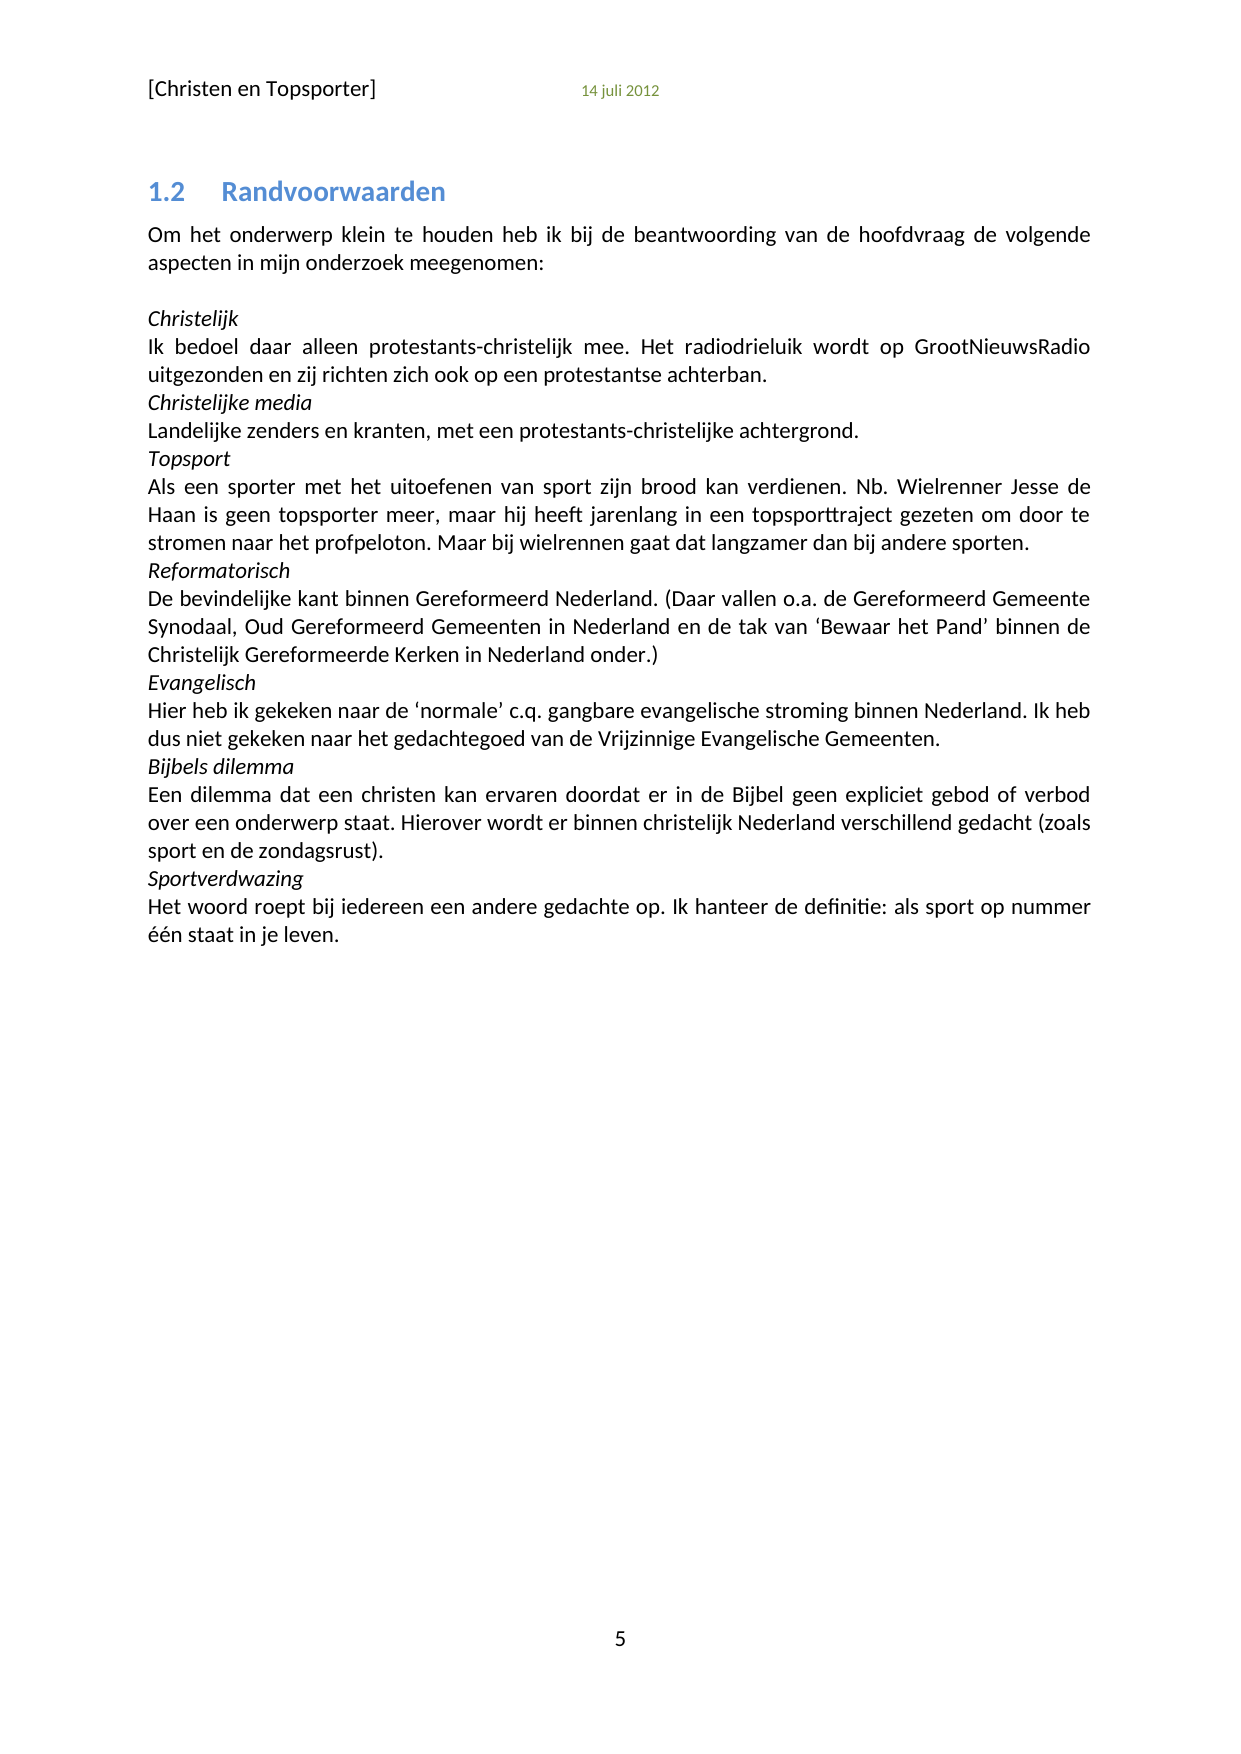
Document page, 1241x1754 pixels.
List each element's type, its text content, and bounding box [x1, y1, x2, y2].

list Ik bedoel daar alleen protestants-christelijk mee. Het radiodrieluik wordt op GrootNieuwsRadio uitgezonden en zij richten zich ook op een protestantse achterban. [148, 332, 1093, 388]
list Om het onderwerp klein te houden heb ik bij de beantwoording van de hoofdvraag de volgende aspecten in mijn onderzoek meegenomen: [148, 220, 1093, 276]
list Christelijke media [148, 388, 1093, 416]
list Evangelisch [148, 668, 1093, 696]
list Hier heb ik gekeken naar de ‘normale’ c.q. gangbare evangelische stroming binnen Nederland. Ik heb dus niet gekeken naar het gedachtegoed van de Vrijzinnige Evangelische Gemeenten. [148, 696, 1093, 752]
list Reformatorisch [148, 556, 1093, 584]
list Het woord roept bij iedereen een andere gedachte op. Ik hanteer de definitie: als sport op nummer één staat in je leven. [148, 892, 1093, 948]
list Als een sporter met het uitoefenen van sport zijn brood kan verdienen. Nb. Wielrenner Jesse de Haan is geen topsporter meer, maar hij heeft jarenlang in een topsporttraject gezeten om door te stromen naar het profpeloton. Maar bij wielrennen gaat dat langzamer dan bij andere sporten. [148, 472, 1093, 556]
subtitle 1.2 Randvoorwaarden [148, 173, 1093, 208]
list Christelijk [148, 304, 1093, 332]
list De bevindelijke kant binnen Gereformeerd Nederland. (Daar vallen o.a. de Gereformeerd Gemeente Synodaal, Oud Gereformeerd Gemeenten in Nederland en de tak van ‘Bewaar het Pand’ binnen de Christelijk Gereformeerde Kerken in Nederland onder.) [148, 584, 1093, 668]
list Sportverdwazing [148, 864, 1093, 892]
list Een dilemma dat een christen kan ervaren doordat er in de Bijbel geen expliciet gebod of verbod over een onderwerp staat. Hierover wordt er binnen christelijk Nederland verschillend gedacht (zoals sport en de zondagsrust). [148, 780, 1093, 864]
list Topsport [148, 444, 1093, 472]
list Landelijke zenders en kranten, met een protestants-christelijke achtergrond. [148, 416, 1093, 444]
list Bijbels dilemma [148, 752, 1093, 780]
